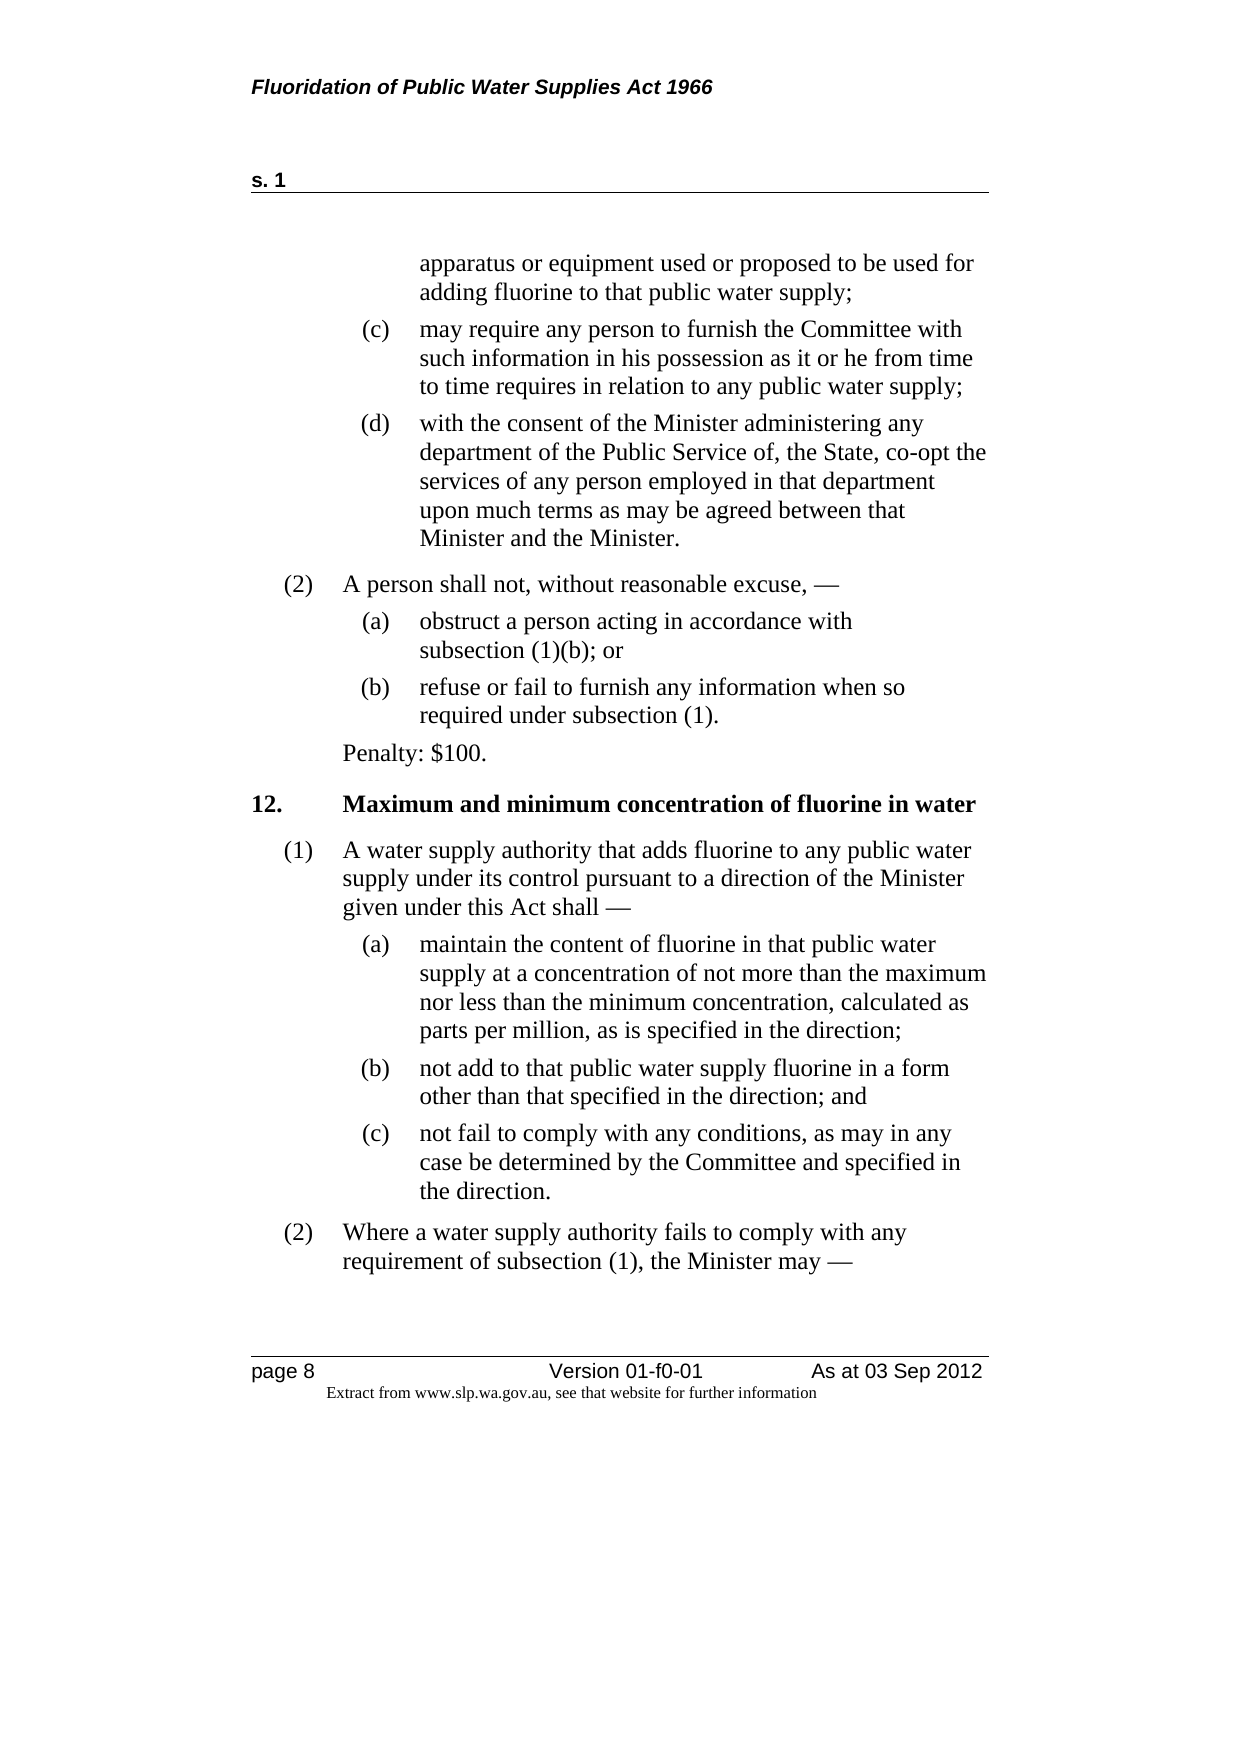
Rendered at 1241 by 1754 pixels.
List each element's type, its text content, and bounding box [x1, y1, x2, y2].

text (a) obstruct a person acting in accordance with subsection (1)(b); or [251, 606, 989, 663]
text (d) with the consent of the Minister administering any department of the Public Service of, the State, co-opt the services of any person employed in that department upon much terms as may be agreed between that Minister and the Minister. [251, 408, 989, 552]
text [251, 248, 989, 306]
text (c) not fail to comply with any conditions, as may in any case be determined by the Committee and specified in the direction. [251, 1118, 989, 1205]
subtitle 12. Maximum and minimum concentration of fluorine in water [251, 789, 989, 818]
text (a) maintain the content of fluorine in that public water supply at a concentration of not more than the maximum nor less than the minimum concentration, calculated as parts per million, as is specified in the direction; [251, 929, 989, 1044]
text (b) refuse or fail to furnish any information when so required under subsection (1). [251, 672, 989, 729]
text (c) may require any person to furnish the Committee with such information in his possession as it or he from time to time requires in relation to any public water supply; [251, 314, 989, 400]
text Penalty: $100. [251, 738, 989, 766]
text (1) A water supply authority that adds fluorine to any public water supply under its control pursuant to a direction of the Minister given under this Act shall — [251, 835, 989, 921]
text (2) A person shall not, without reasonable excuse, — [251, 569, 989, 598]
text (b) not add to that public water supply fluorine in a form other than that specified in the direction; and [251, 1053, 989, 1110]
text (2) Where a water supply authority fails to comply with any requirement of subsection (1), the Minister may — [251, 1217, 989, 1275]
